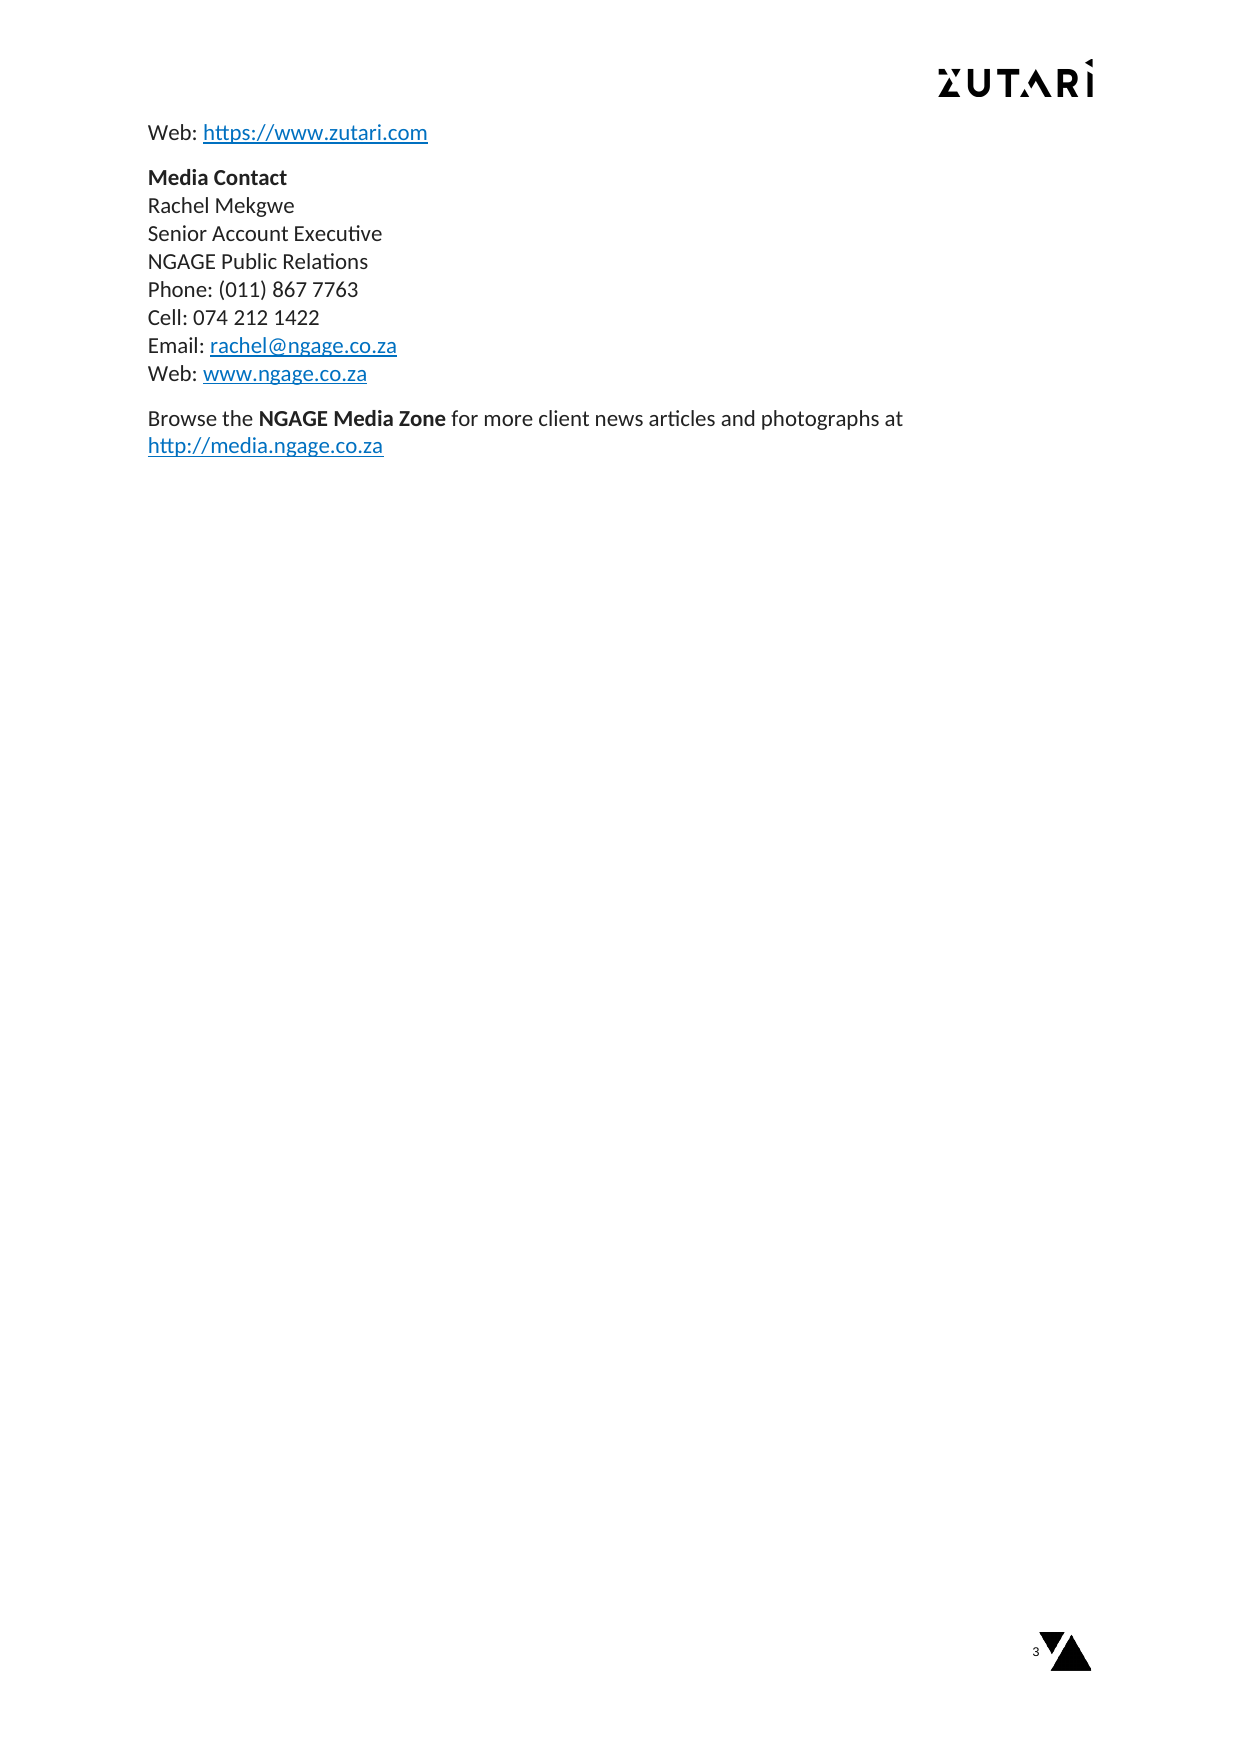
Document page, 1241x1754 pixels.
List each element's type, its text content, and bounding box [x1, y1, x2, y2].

text Media Contact [148, 163, 1092, 191]
text Email: rachel@ngage.co.za [148, 331, 1092, 359]
text Phone: (011) 867 7763 [148, 275, 1092, 303]
text Web: www.ngage.co.za [148, 359, 1092, 387]
text Browse the NGAGE Media Zone for more client news articles and photographs at http://media.ngage.co.za [148, 404, 1092, 460]
text Rachel Mekgwe [148, 191, 1092, 219]
text Web: https://www.zutari.com [148, 118, 1092, 146]
picture [1039, 1632, 1092, 1671]
text Cell: 074 212 1422 [148, 303, 1092, 331]
text NGAGE Public Relations [148, 247, 1092, 275]
picture [938, 59, 1093, 97]
text Senior Account Executive [148, 219, 1092, 247]
